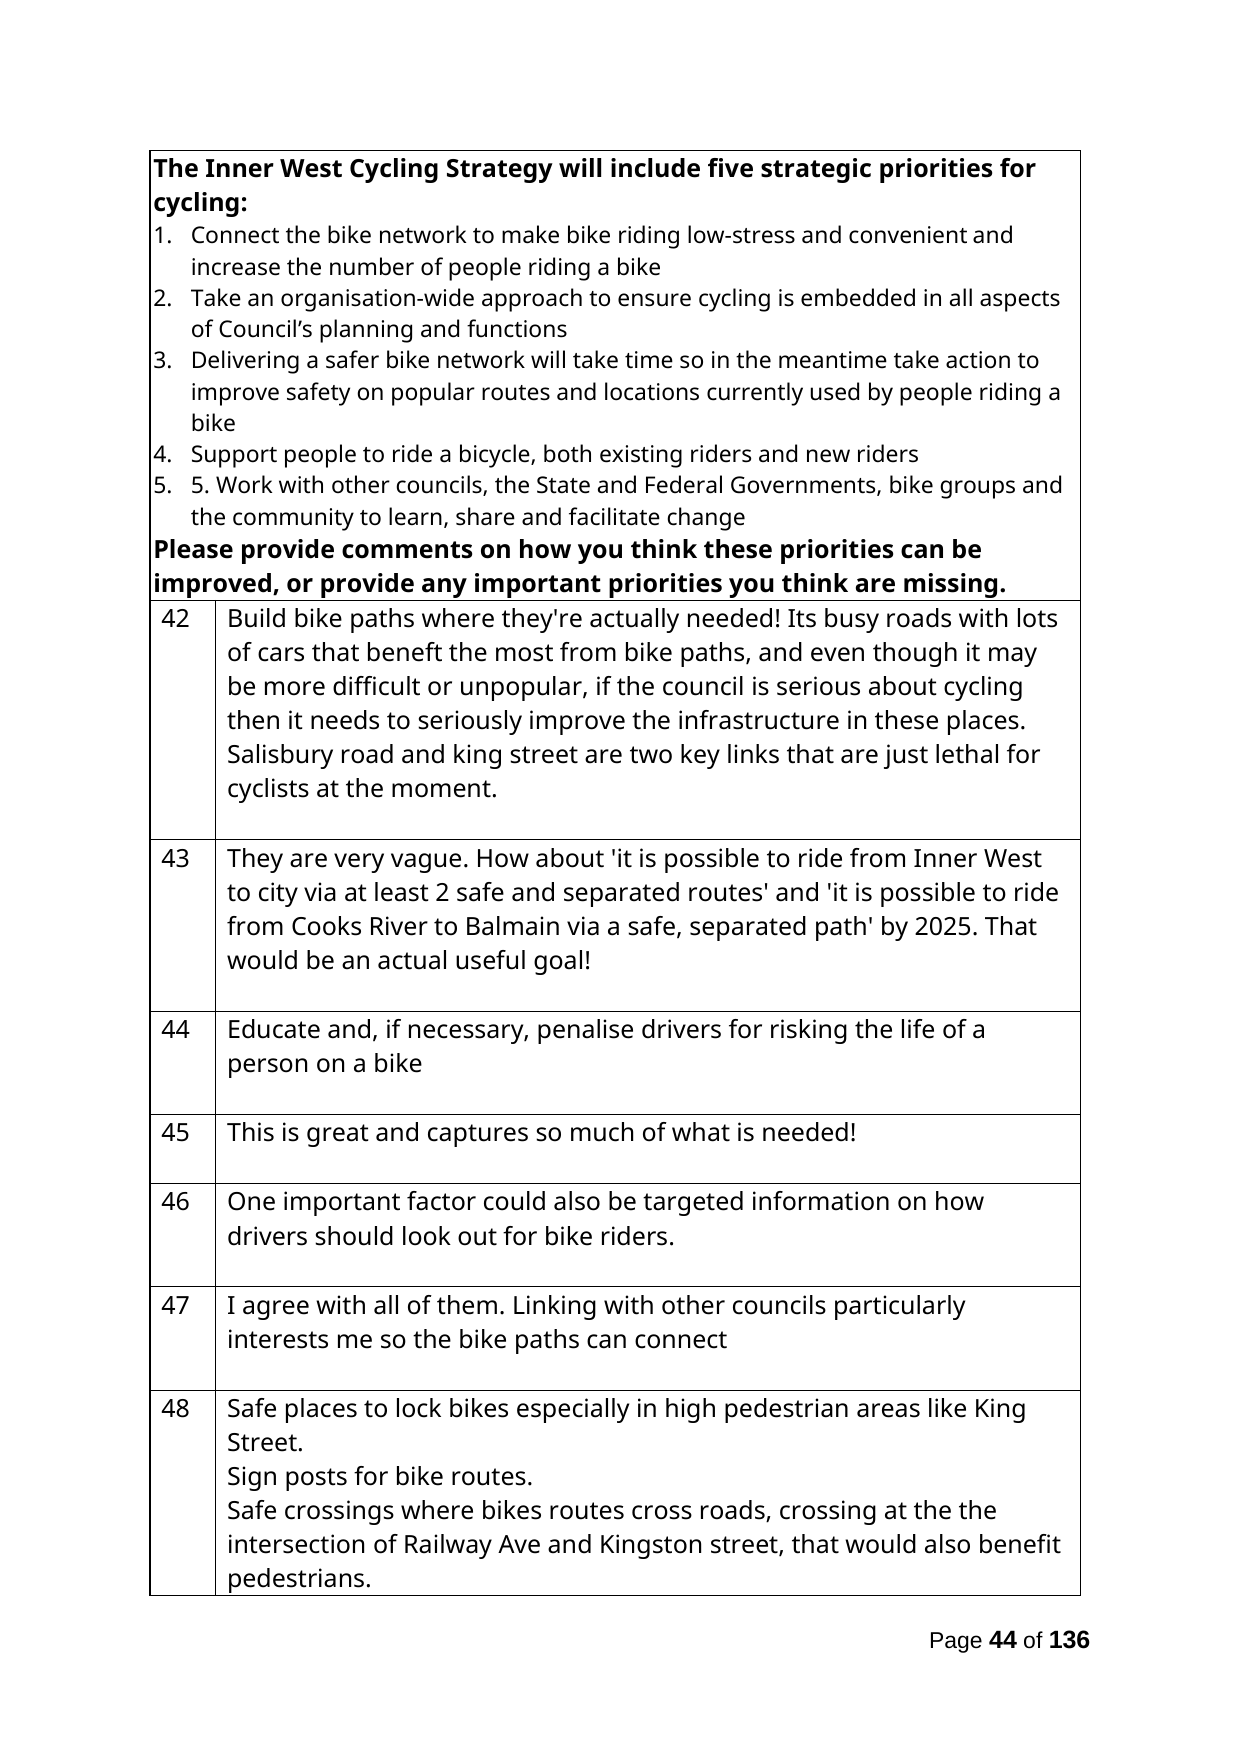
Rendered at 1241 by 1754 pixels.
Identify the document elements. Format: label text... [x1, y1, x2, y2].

table_cell 44 [151, 1012, 215, 1114]
table_cell This is great and captures so much of what is needed! [216, 1115, 1080, 1183]
table_cell 47 [151, 1287, 215, 1389]
table_cell 42 [151, 601, 215, 839]
table_cell I agree with all of them. Linking with other councils particularly interests me so the bike paths can connect [216, 1287, 1080, 1389]
table_cell 46 [151, 1184, 215, 1286]
table_cell They are very vague. How about 'it is possible to ride from Inner West to city via at least 2 safe and separated routes' and 'it is possible to ride from Cooks River to Balmain via a safe, separated path' by 2025. That would be an actual useful goal! [216, 840, 1080, 1011]
table_header The Inner West Cycling Strategy will include five strategic priorities for cycling: Connect the bike network to make bike riding low-stress and convenient and increase the number of people riding a bike Take an organisation-wide approach to ensure cycling is embedded in all aspects of Council’s planning and functions Delivering a safer bike network will take time so in the meantime take action to improve safety on popular routes and locations currently used by people riding a bike Support people to ride a bicycle, both existing riders and new riders 5. Work with other councils, the State and Federal Governments, bike groups and the community to learn, share and facilitate change Please provide comments on how you think these priorities can be improved, or provide any important priorities you think are missing. [151, 151, 1080, 600]
table_cell 45 [151, 1115, 215, 1183]
table_cell Build bike paths where they're actually needed! Its busy roads with lots of cars that beneft the most from bike paths, and even though it may be more difficult or unpopular, if the council is serious about cycling then it needs to seriously improve the infrastructure in these places. Salisbury road and king street are two key links that are just lethal for cyclists at the moment. [216, 601, 1080, 839]
table_cell One important factor could also be targeted information on how drivers should look out for bike riders. [216, 1184, 1080, 1286]
table_cell 43 [151, 840, 215, 1011]
table_cell 48 [151, 1391, 215, 1595]
table_cell Educate and, if necessary, penalise drivers for risking the life of a person on a bike [216, 1012, 1080, 1114]
table_cell Safe places to lock bikes especially in high pedestrian areas like King Street. Sign posts for bike routes. Safe crossings where bikes routes cross roads, crossing at the the intersection of Railway Ave and Kingston street, that would also benefit pedestrians. Increased signage/communication with drivers warning that cyclists are sharing the road. I ride Missenden road every day and nearly get killed every day. Secure storag at all train stations. Public transport that can accomodate bikes. [216, 1391, 1080, 1595]
